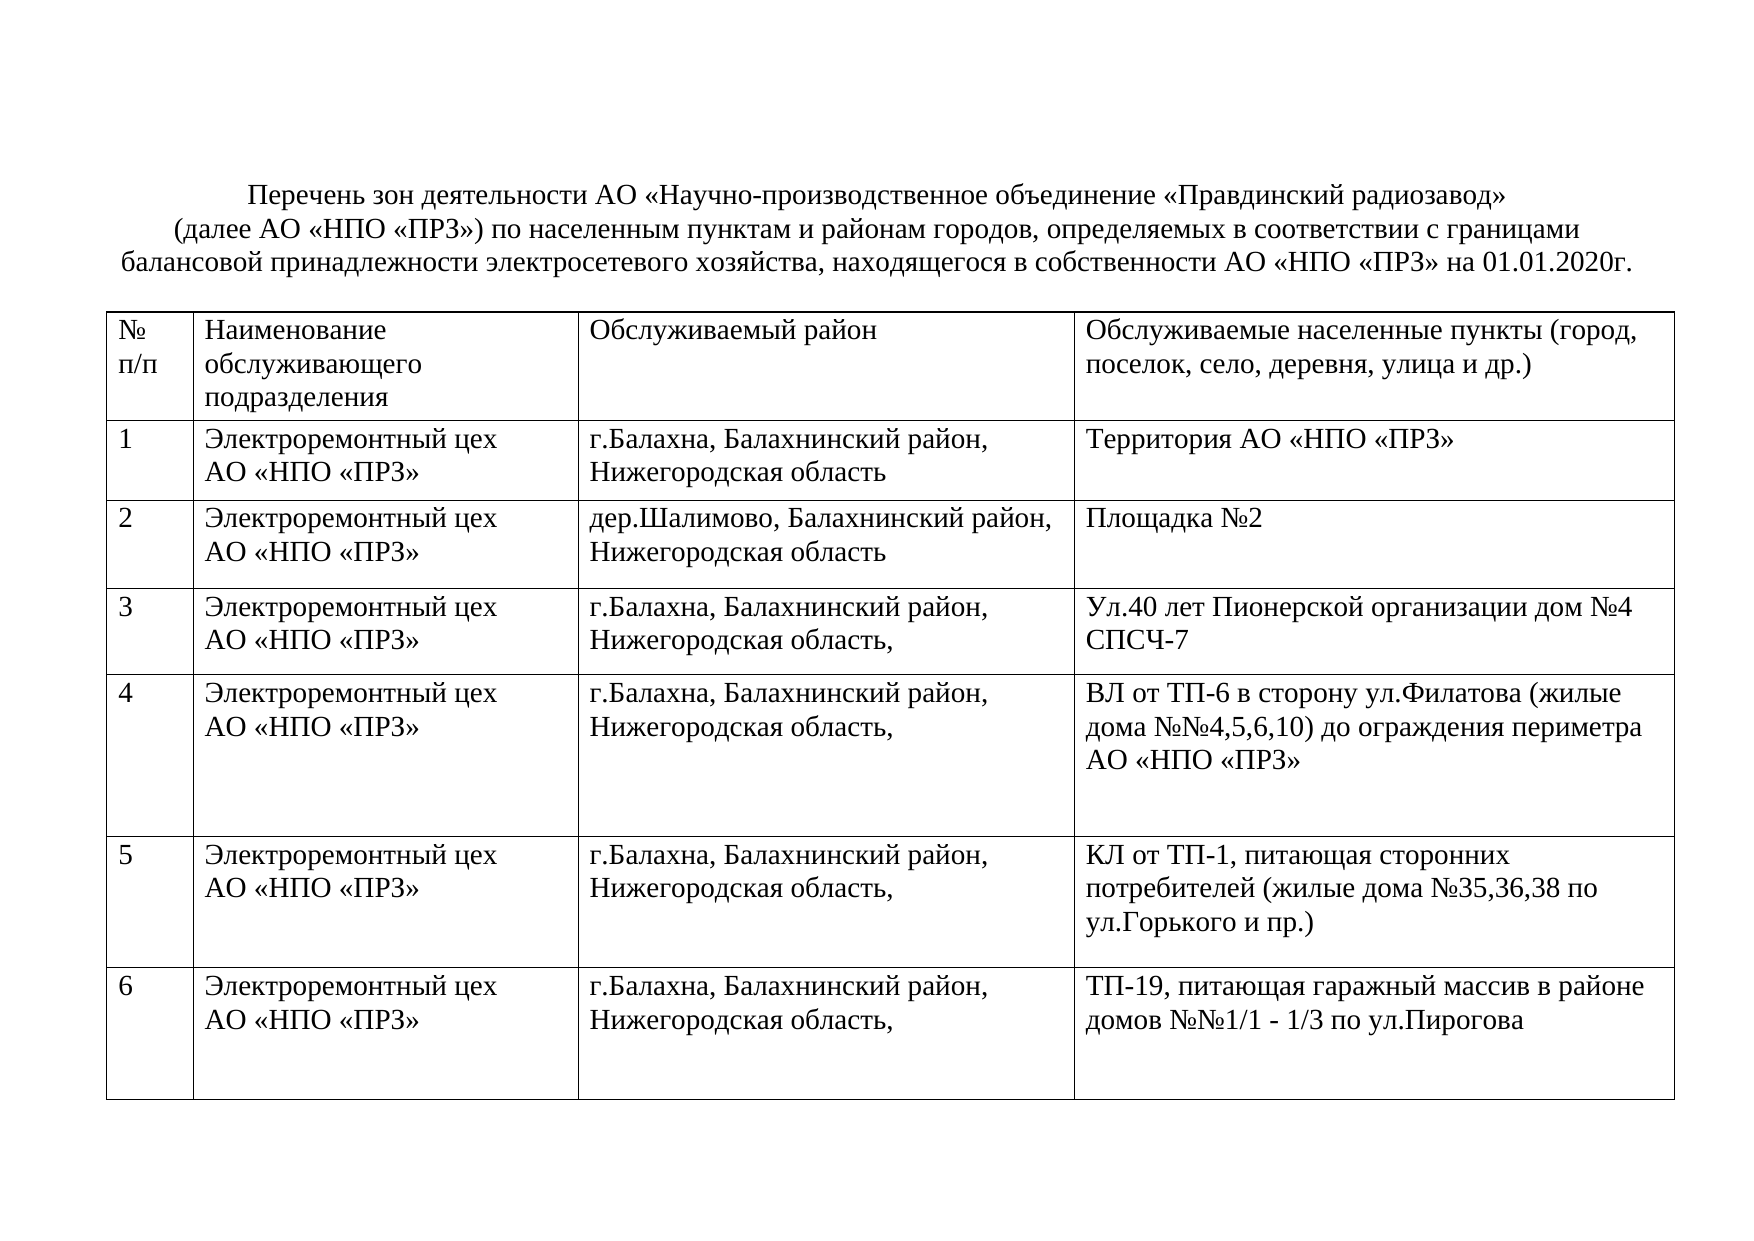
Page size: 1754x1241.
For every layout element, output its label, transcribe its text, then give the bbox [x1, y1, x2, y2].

table_cell г.Балахна, Балахнинский район, Нижегородская область, [579, 968, 1074, 1099]
table_cell г.Балахна, Балахнинский район, Нижегородская область [579, 421, 1074, 499]
table_cell г.Балахна, Балахнинский район, Нижегородская область, [579, 675, 1074, 836]
text Перечень зон деятельности АО «Научно-производственное объединение «Правдинский радиозавод» [118, 177, 1636, 211]
table_cell Электроремонтный цех АО «НПО «ПРЗ» [194, 501, 578, 588]
table_cell ТП-19, питающая гаражный массив в районе домов №№1/1 - 1/3 по ул.Пирогова [1075, 968, 1674, 1099]
table_cell Территория АО «НПО «ПРЗ» [1075, 421, 1674, 499]
table_cell Ул.40 лет Пионерской организации дом №4 СПСЧ-7 [1075, 589, 1674, 674]
table_header Обслуживаемые населенные пункты (город, поселок, село, деревня, улица и др.) [1075, 313, 1674, 420]
table_cell 3 [107, 589, 193, 674]
table_header № п/п [107, 313, 193, 420]
table_cell г.Балахна, Балахнинский район, Нижегородская область, [579, 589, 1074, 674]
table_cell 6 [107, 968, 193, 1099]
text (далее АО «НПО «ПРЗ») по населенным пунктам и районам городов, определяемых в соответствии с границами балансовой принадлежности электросетевого хозяйства, находящегося в собственности АО «НПО «ПРЗ» на 01.01.2020г. [118, 211, 1636, 278]
table_cell Площадка №2 [1075, 501, 1674, 588]
table_header Наименование обслуживающего подразделения [194, 313, 578, 420]
table_cell дер.Шалимово, Балахнинский район, Нижегородская область [579, 501, 1074, 588]
table_cell Электроремонтный цех АО «НПО «ПРЗ» [194, 837, 578, 967]
table_cell г.Балахна, Балахнинский район, Нижегородская область, [579, 837, 1074, 967]
table_cell 1 [107, 421, 193, 499]
table_cell 5 [107, 837, 193, 967]
table_cell Электроремонтный цех АО «НПО «ПРЗ» [194, 589, 578, 674]
table_cell КЛ от ТП-1, питающая сторонних потребителей (жилые дома №35,36,38 по ул.Горького и пр.) [1075, 837, 1674, 967]
table_cell 4 [107, 675, 193, 836]
table_header Обслуживаемый район [579, 313, 1074, 420]
table_cell Электроремонтный цех АО «НПО «ПРЗ» [194, 421, 578, 499]
table_cell Электроремонтный цех АО «НПО «ПРЗ» [194, 968, 578, 1099]
table_cell Электроремонтный цех АО «НПО «ПРЗ» [194, 675, 578, 836]
table_cell ВЛ от ТП-6 в сторону ул.Филатова (жилые дома №№4,5,6,10) до ограждения периметра АО «НПО «ПРЗ» [1075, 675, 1674, 836]
table_cell 2 [107, 501, 193, 588]
